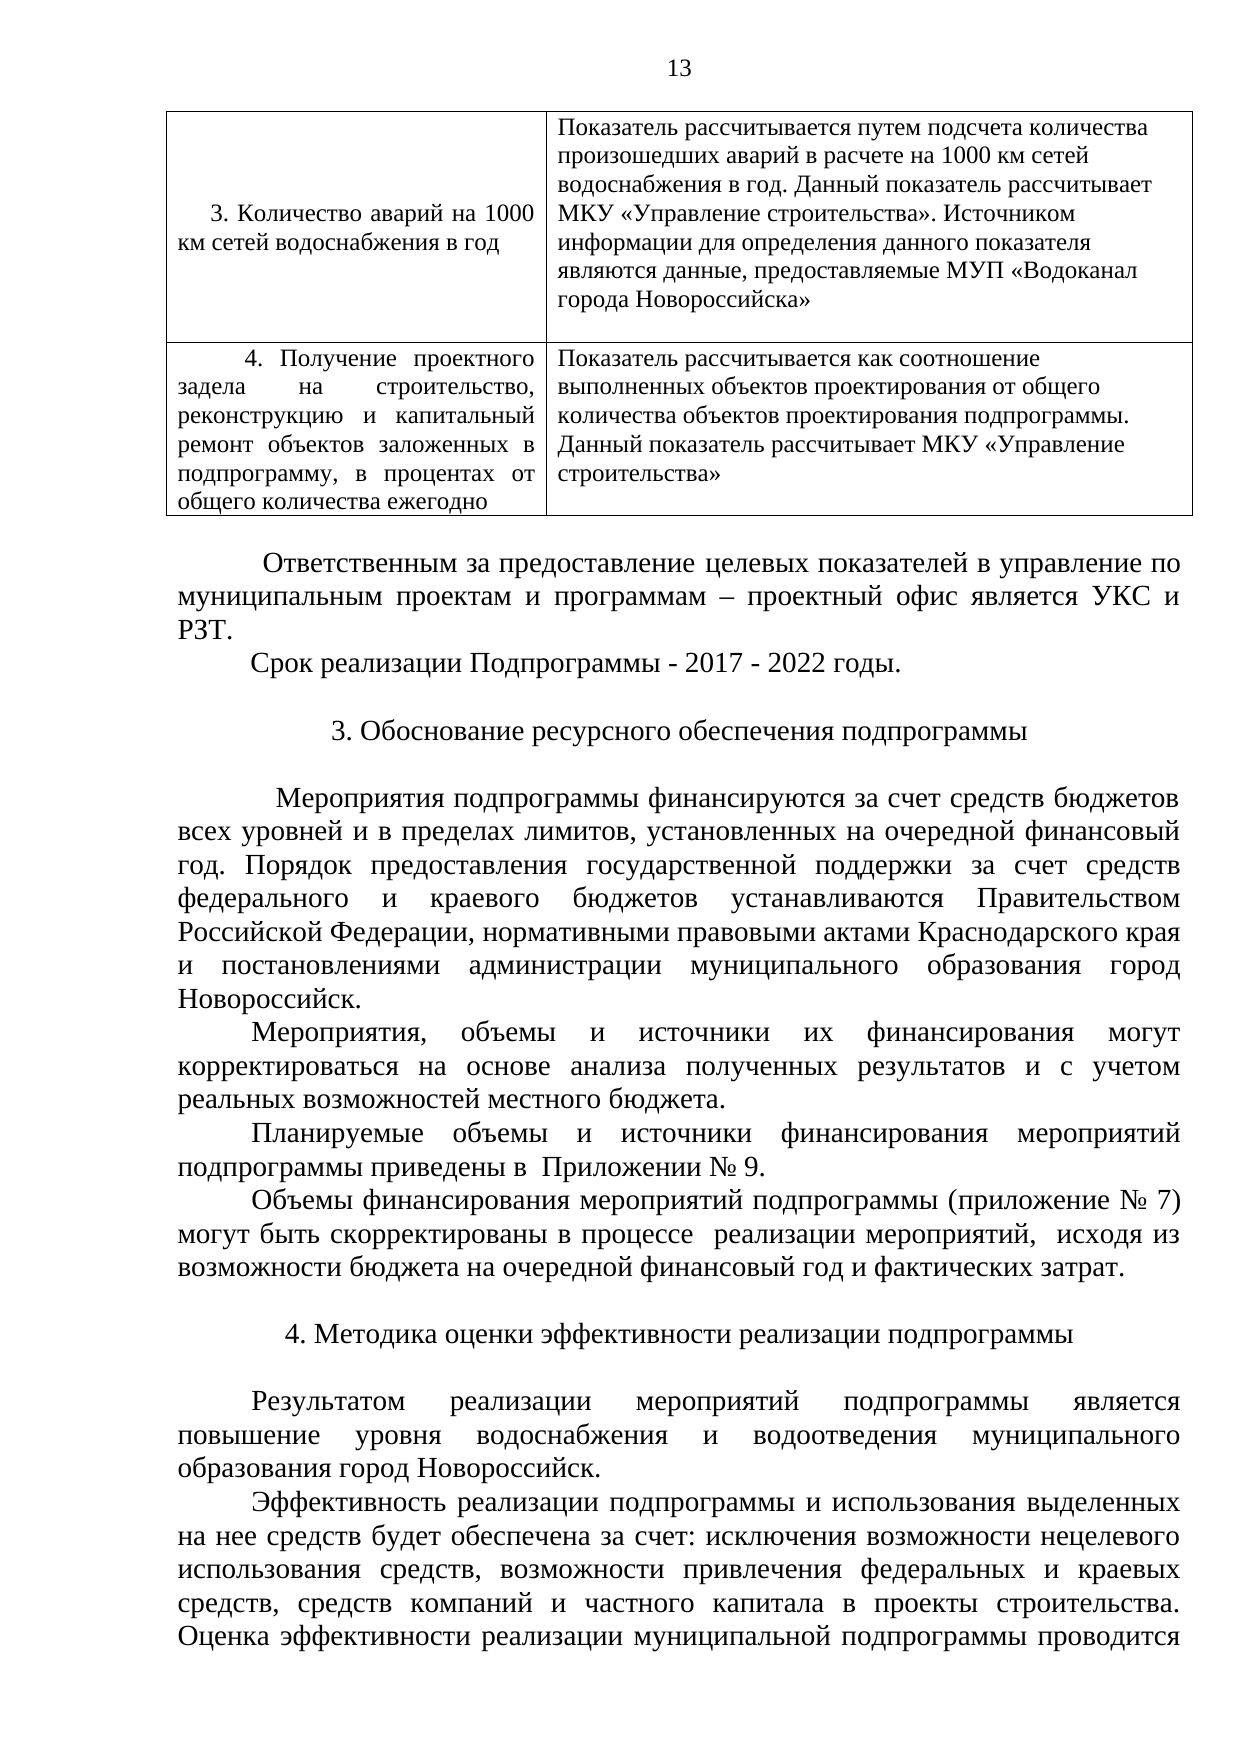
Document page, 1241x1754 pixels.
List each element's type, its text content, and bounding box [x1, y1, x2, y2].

table_cell Показатель рассчитывается путем подсчета количества произошедших аварий в расчете на 1000 км сетей водоснабжения в год. Данный показатель рассчитывает МКУ «Управление строительства». Источником информации для определения данного показателя являются данные, предоставляемые МУП «Водоканал города Новороссийска» [547, 112, 1192, 342]
text Мероприятия подпрограммы финансируются за счет средств бюджетов всех уровней и в пределах лимитов, установленных на очередной финансовый год. Порядок предоставления государственной поддержки за счет средств федерального и краевого бюджетов устанавливаются Правительством Российской Федерации, нормативными правовыми актами Краснодарского края и постановлениями администрации муниципального образования город Новороссийск. [177, 780, 1181, 1014]
text Планируемые объемы и источники финансирования мероприятий подпрограммы приведены в Приложении № 9. [177, 1115, 1181, 1182]
text Результатом реализации мероприятий подпрограммы является повышение уровня водоснабжения и водоотведения муниципального образования город Новороссийск. [177, 1383, 1181, 1484]
text 4. Методика оценки эффективности реализации подпрограммы [177, 1316, 1181, 1350]
table_cell Показатель рассчитывается как соотношение выполненных объектов проектирования от общего количества объектов проектирования подпрограммы. Данный показатель рассчитывает МКУ «Управление строительства» [547, 343, 1192, 515]
text Объемы финансирования мероприятий подпрограммы (приложение № 7) могут быть скорректированы в процессе реализации мероприятий, исходя из возможности бюджета на очередной финансовый год и фактических затрат. [177, 1182, 1181, 1283]
text Ответственным за предоставление целевых показателей в управление по муниципальным проектам и программам – проектный офис является УКС и РЗТ. [177, 545, 1181, 646]
text 3. Обоснование ресурсного обеспечения подпрограммы [177, 713, 1181, 746]
table_cell 3. Количество аварий на 1000 км сетей водоснабжения в год [167, 112, 546, 342]
table_cell 4. Получение проектного задела на строительство, реконструкцию и капитальный ремонт объектов заложенных в подпрограмму, в процентах от общего количества ежегодно [167, 343, 546, 515]
text Мероприятия, объемы и источники их финансирования могут корректироваться на основе анализа полученных результатов и с учетом реальных возможностей местного бюджета. [177, 1014, 1181, 1115]
text Срок реализации Подпрограммы - 2017 - 2022 годы. [177, 646, 1181, 679]
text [177, 1484, 1181, 1652]
